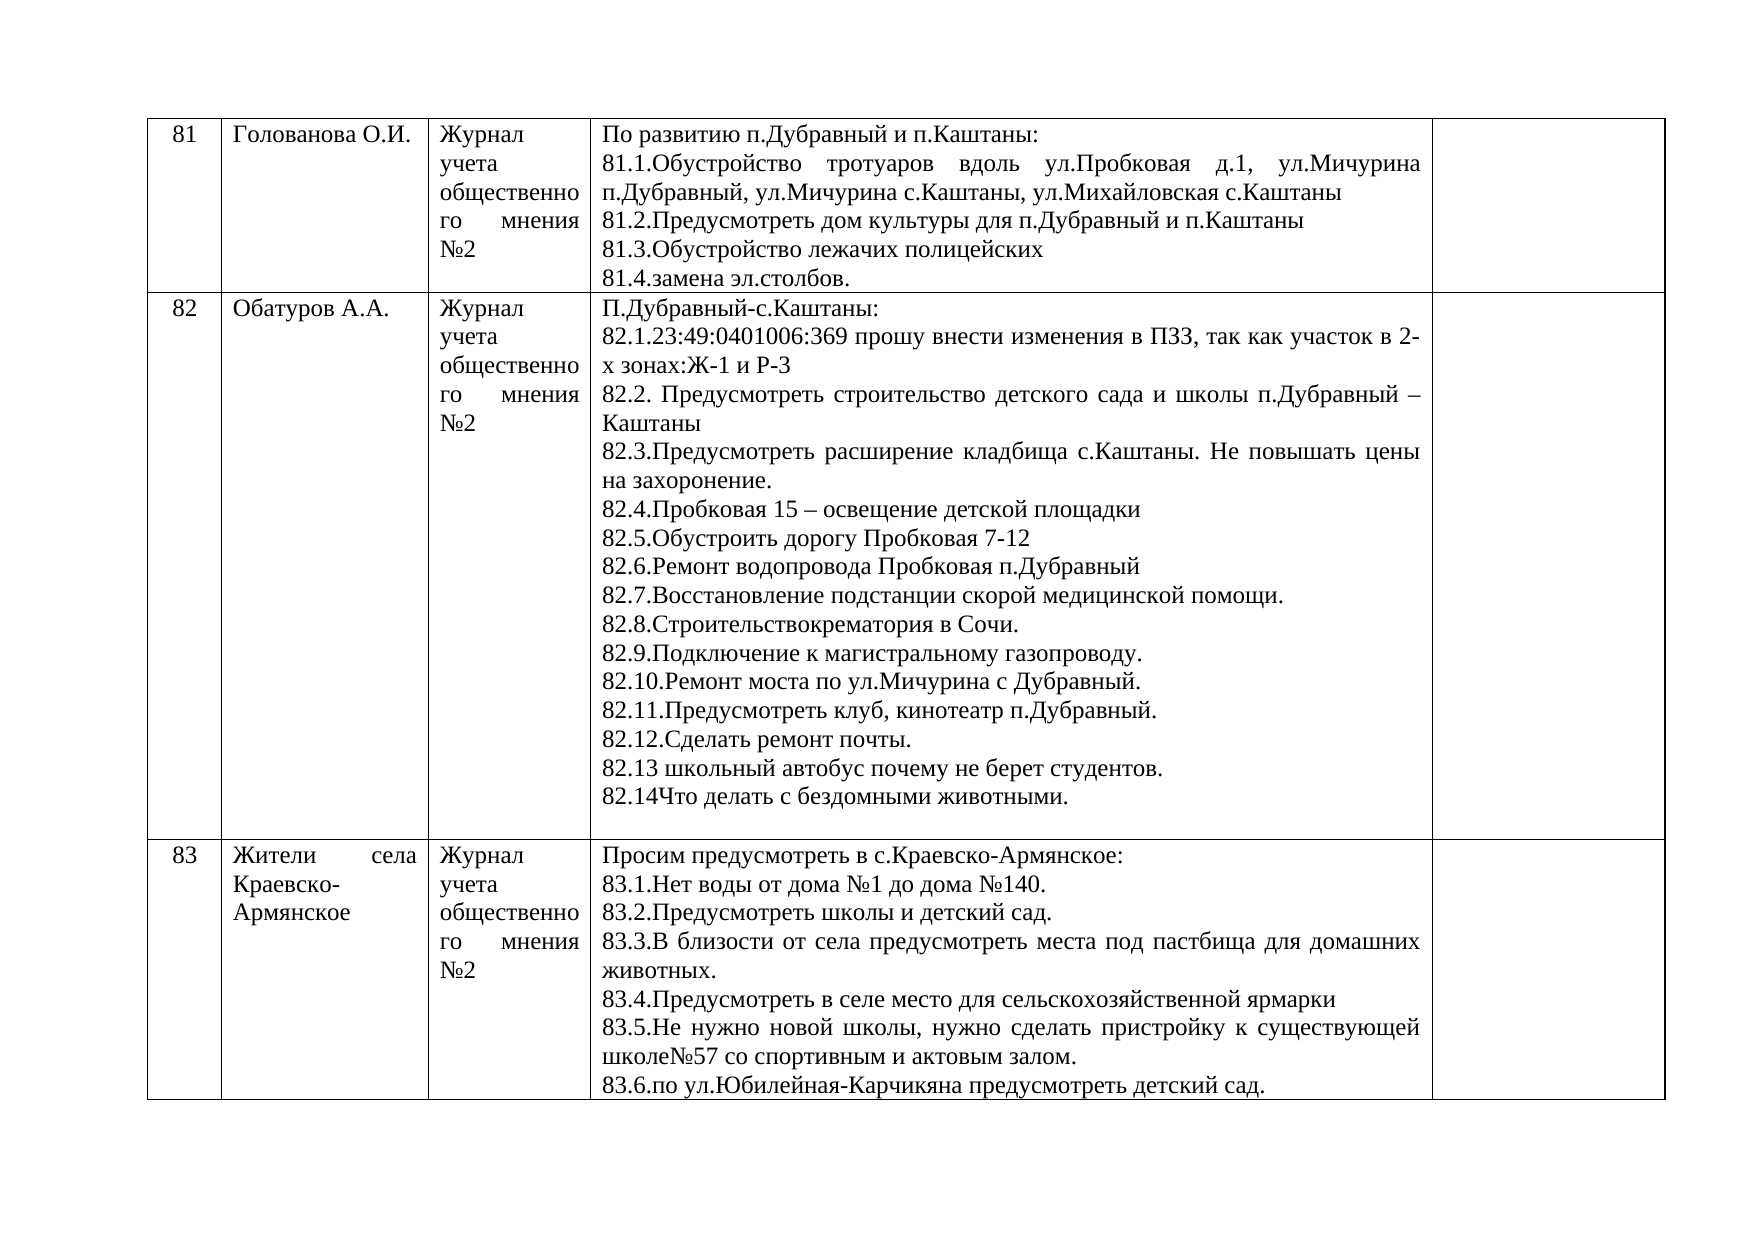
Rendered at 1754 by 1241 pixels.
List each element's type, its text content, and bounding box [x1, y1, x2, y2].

table_cell [1433, 293, 1664, 839]
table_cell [429, 119, 590, 292]
table_cell 82 [148, 293, 221, 839]
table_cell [222, 840, 428, 1099]
table_cell П.Дубравный-с.Каштаны: 82.1.23:49:0401006:369 прошу внести изменения в ПЗЗ, так как участок в 2-х зонах:Ж-1 и Р-3 82.2. Предусмотреть строительство детского сада и школы п.Дубравный – Каштаны 82.3.Предусмотреть расширение кладбища с.Каштаны. Не повышать цены на захоронение. 82.4.Пробковая 15 – освещение детской площадки 82.5.Обустроить дорогу Пробковая 7-12 82.6.Ремонт водопровода Пробковая п.Дубравный 82.7.Восстановление подстанции скорой медицинской помощи. 82.8.Строительствокрематория в Сочи. 82.9.Подключение к магистральному газопроводу. 82.10.Ремонт моста по ул.Мичурина с Дубравный. 82.11.Предусмотреть клуб, кинотеатр п.Дубравный. 82.12.Сделать ремонт почты. 82.13 школьный автобус почему не берет студентов. 82.14Что делать с бездомными животными. [591, 293, 1432, 839]
table_cell Обатуров А.А. [222, 293, 428, 839]
table_cell По развитию п.Дубравный и п.Каштаны: 81.1.Обустройство тротуаров вдоль ул.Пробковая д.1, ул.Мичурина п.Дубравный, ул.Мичурина с.Каштаны, ул.Михайловская с.Каштаны 81.2.Предусмотреть дом культуры для п.Дубравный и п.Каштаны 81.3.Обустройство лежачих полицейских 81.4.замена эл.столбов. [591, 119, 1432, 292]
table_cell 83 [148, 840, 221, 1099]
table_cell Голованова О.И. [222, 119, 428, 292]
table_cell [429, 840, 590, 1099]
table_cell 81 [148, 119, 221, 292]
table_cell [591, 840, 1432, 1099]
table_cell Журнал учета общественного мнения №2 [429, 293, 590, 839]
table_cell [1433, 840, 1664, 1099]
table_cell [1433, 119, 1664, 292]
